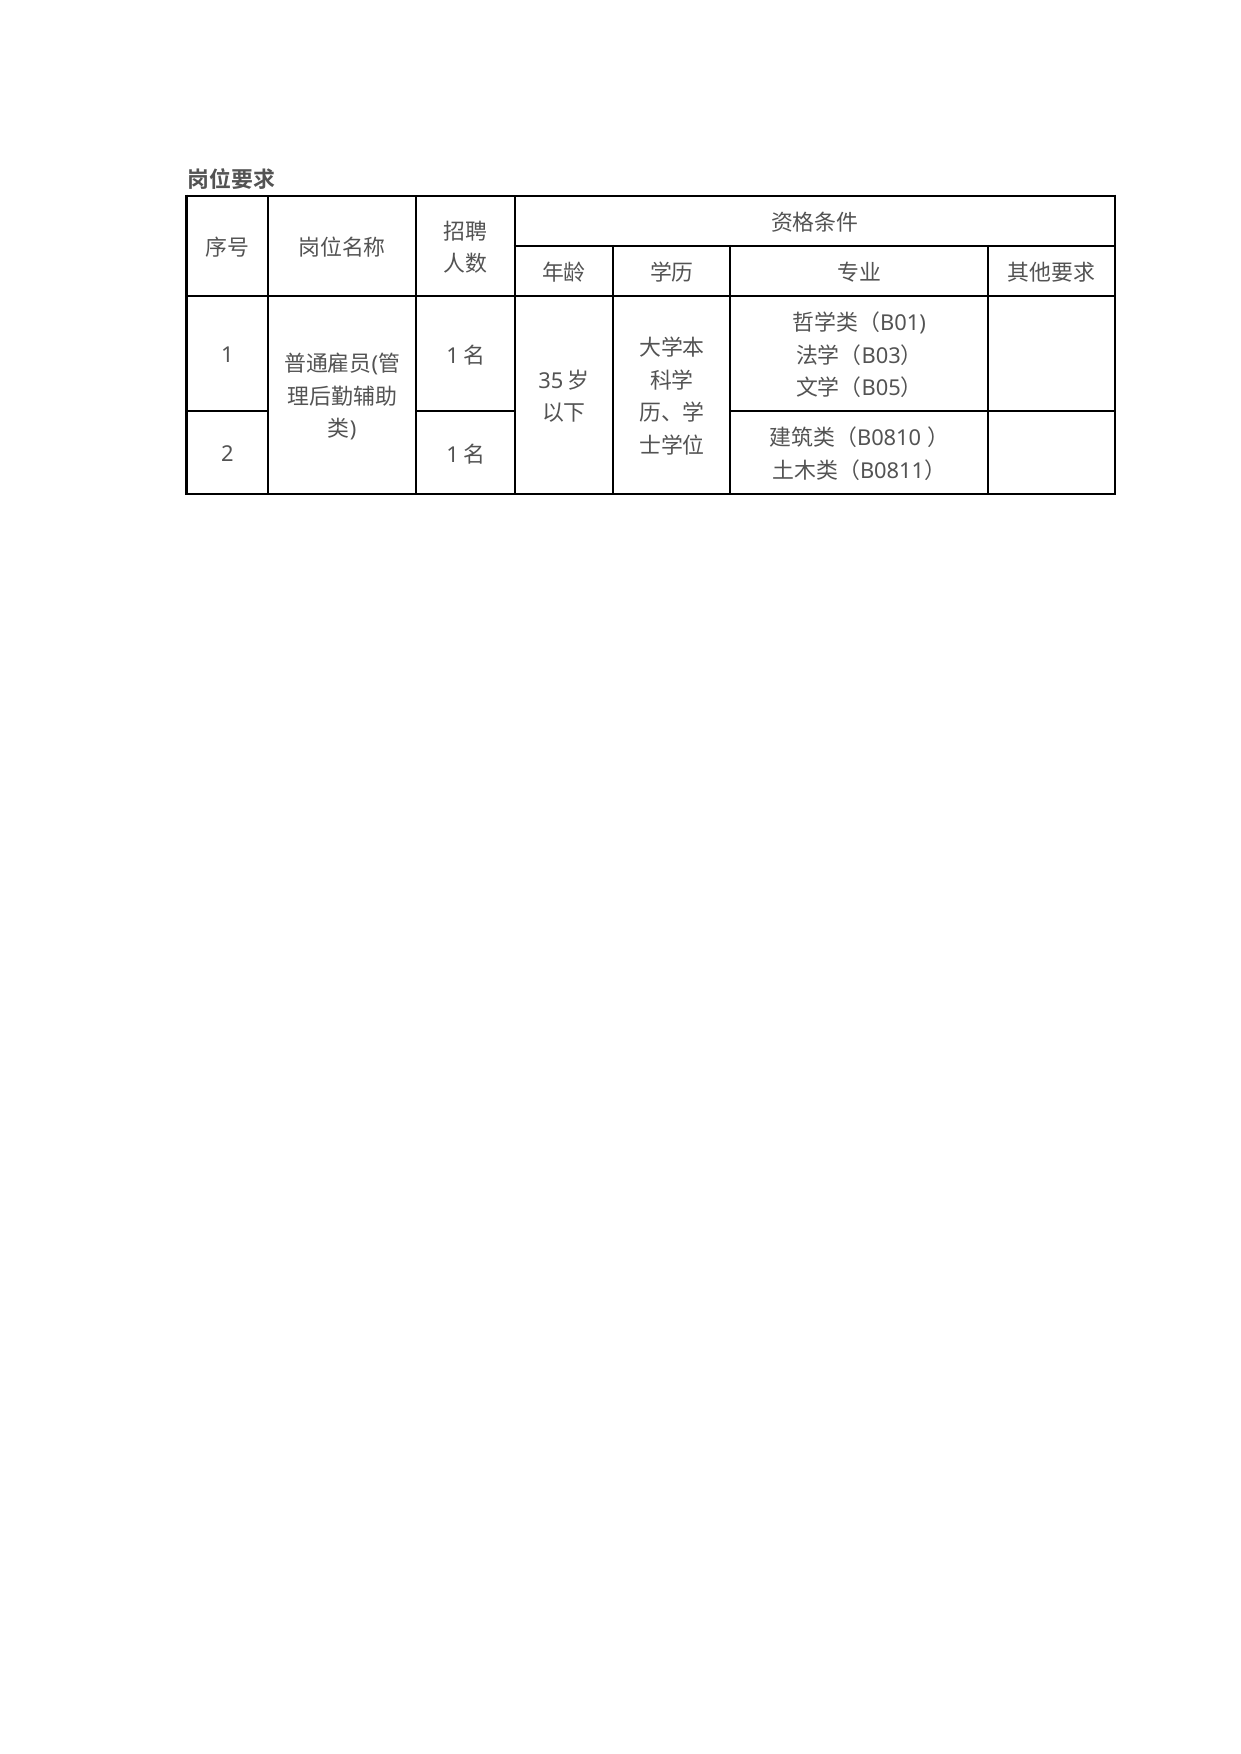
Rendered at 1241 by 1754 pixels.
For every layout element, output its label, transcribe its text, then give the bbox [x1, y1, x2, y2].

table_cell 其他要求 [989, 247, 1114, 295]
table_header 序号 [188, 197, 267, 295]
table_cell 2 [188, 412, 267, 493]
table_cell [989, 297, 1114, 410]
table_cell 专业 [731, 247, 987, 295]
table_cell 1名 [417, 297, 514, 410]
table_cell 年龄 [516, 247, 612, 295]
table_cell 普通雇员(管理后勤辅助类) [269, 297, 415, 493]
table_cell [989, 412, 1114, 493]
text 岗位要求 [187, 162, 1053, 194]
table_cell 建筑类（B0810 ） 土木类（B0811） [731, 412, 987, 493]
table_header 招聘 人数 [417, 197, 514, 295]
table_cell 大学本科学历、学士学位 [614, 297, 729, 493]
table_cell 35岁以下 [516, 297, 612, 493]
table_cell 1名 [417, 412, 514, 493]
table_cell 哲学类（B01) 法学（B03） 文学（B05） [731, 297, 987, 410]
table_header 岗位名称 [269, 197, 415, 295]
table_cell 学历 [614, 247, 729, 295]
table_cell 1 [188, 297, 267, 410]
table_header 资格条件 [516, 197, 1114, 245]
